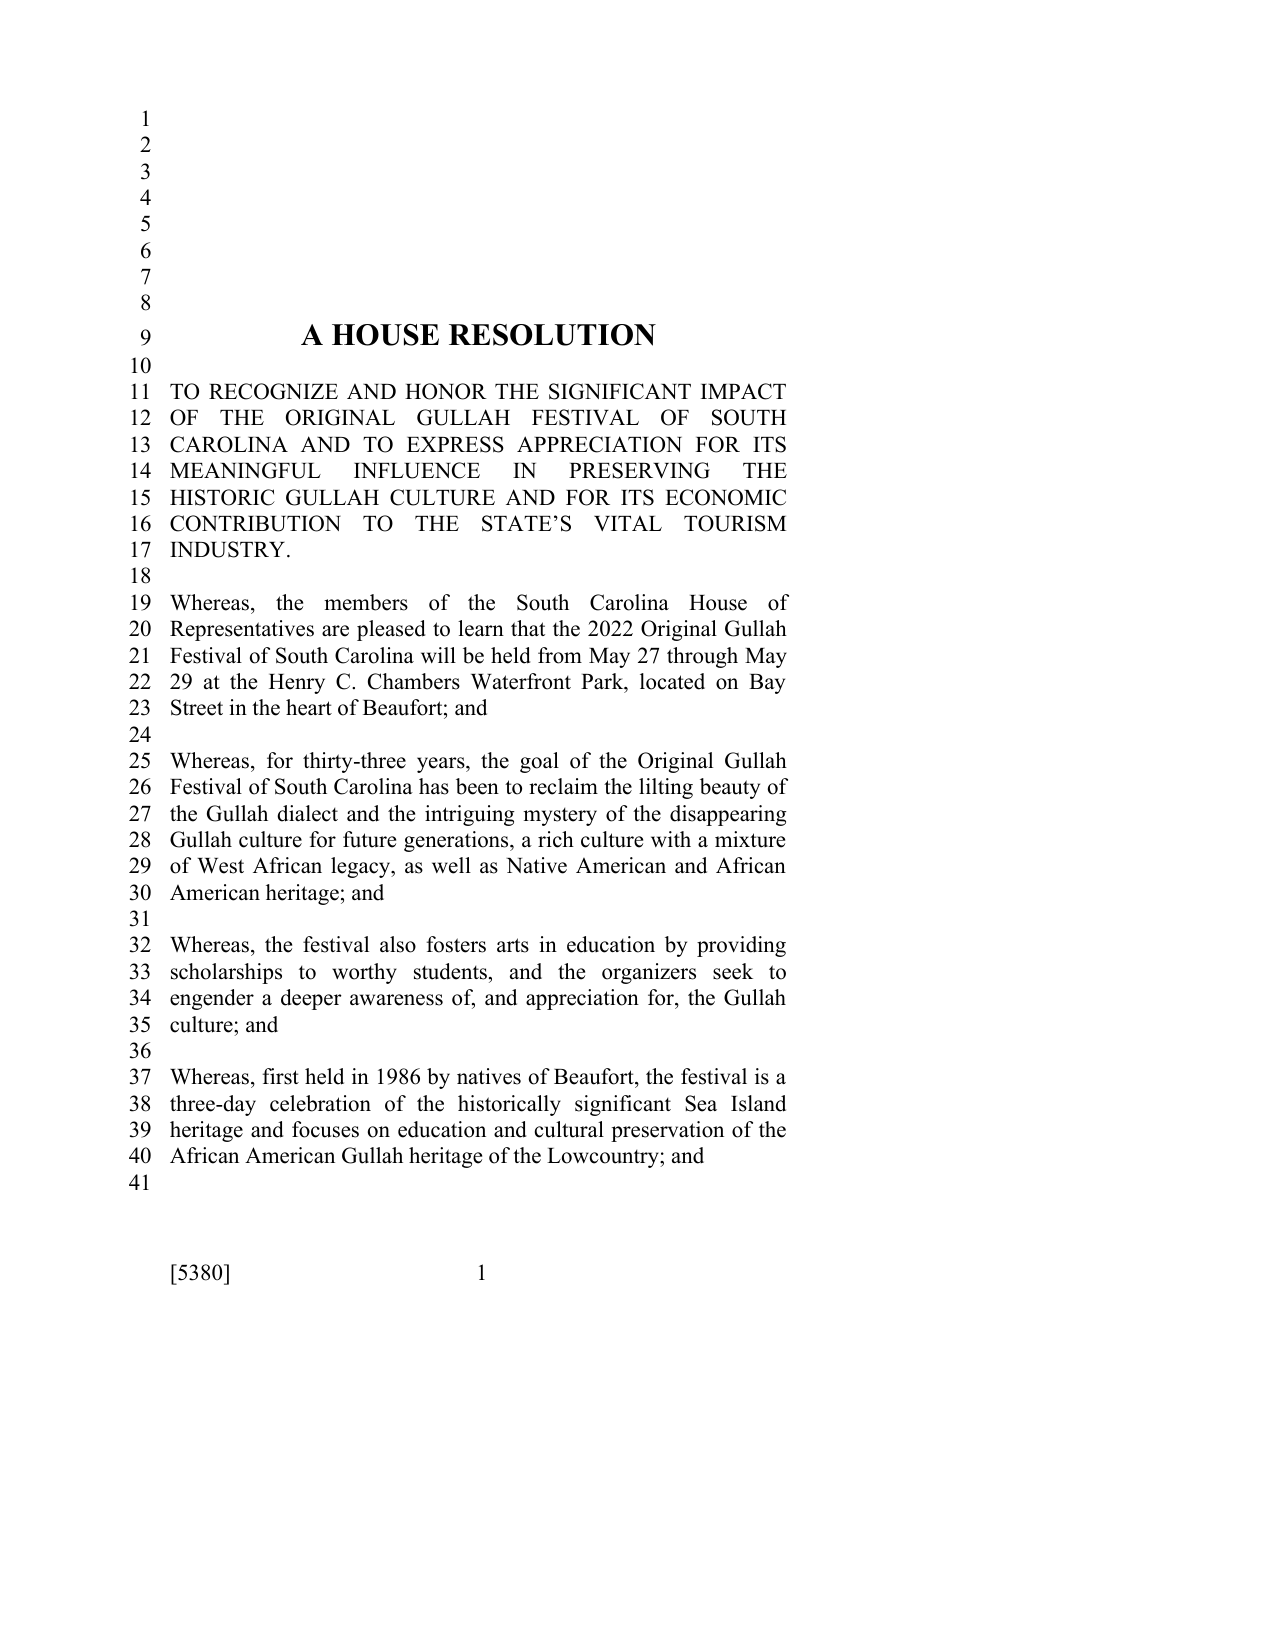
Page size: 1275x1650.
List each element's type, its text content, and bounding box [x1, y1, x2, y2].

text Whereas, first held in 1986 by natives of Beaufort, the festival is a three-day celebration of the historically significant Sea Island heritage and focuses on education and cultural preservation of the African American Gullah heritage of the Lowcountry; and [169, 1063, 787, 1169]
text TO RECOGNIZE AND HONOR THE SIGNIFICANT IMPACT OF THE ORIGINAL GULLAH FESTIVAL OF SOUTH CAROLINA AND TO EXPRESS APPRECIATION FOR ITS MEANINGFUL INFLUENCE IN PRESERVING THE HISTORIC GULLAH CULTURE AND FOR ITS ECONOMIC CONTRIBUTION TO THE STATE’S VITAL TOURISM INDUSTRY. [169, 378, 787, 563]
text Whereas, for thirty-three years, the goal of the Original Gullah Festival of South Carolina has been to reclaim the lilting beauty of the Gullah dialect and the intriguing mystery of the disappearing Gullah culture for future generations, a rich culture with a mixture of West African legacy, as well as Native American and African American heritage; and [169, 747, 787, 905]
text A HOUSE RESOLUTION [169, 316, 787, 352]
text Whereas, the festival also fosters arts in education by providing scholarships to worthy students, and the organizers seek to engender a deeper awareness of, and appreciation for, the Gullah culture; and [169, 932, 787, 1037]
text Whereas, the members of the South Carolina House of Representatives are pleased to learn that the 2022 Original Gullah Festival of South Carolina will be held from May 27 through May 29 at the Henry C. Chambers Waterfront Park, located on Bay Street in the heart of Beaufort; and [169, 589, 787, 721]
